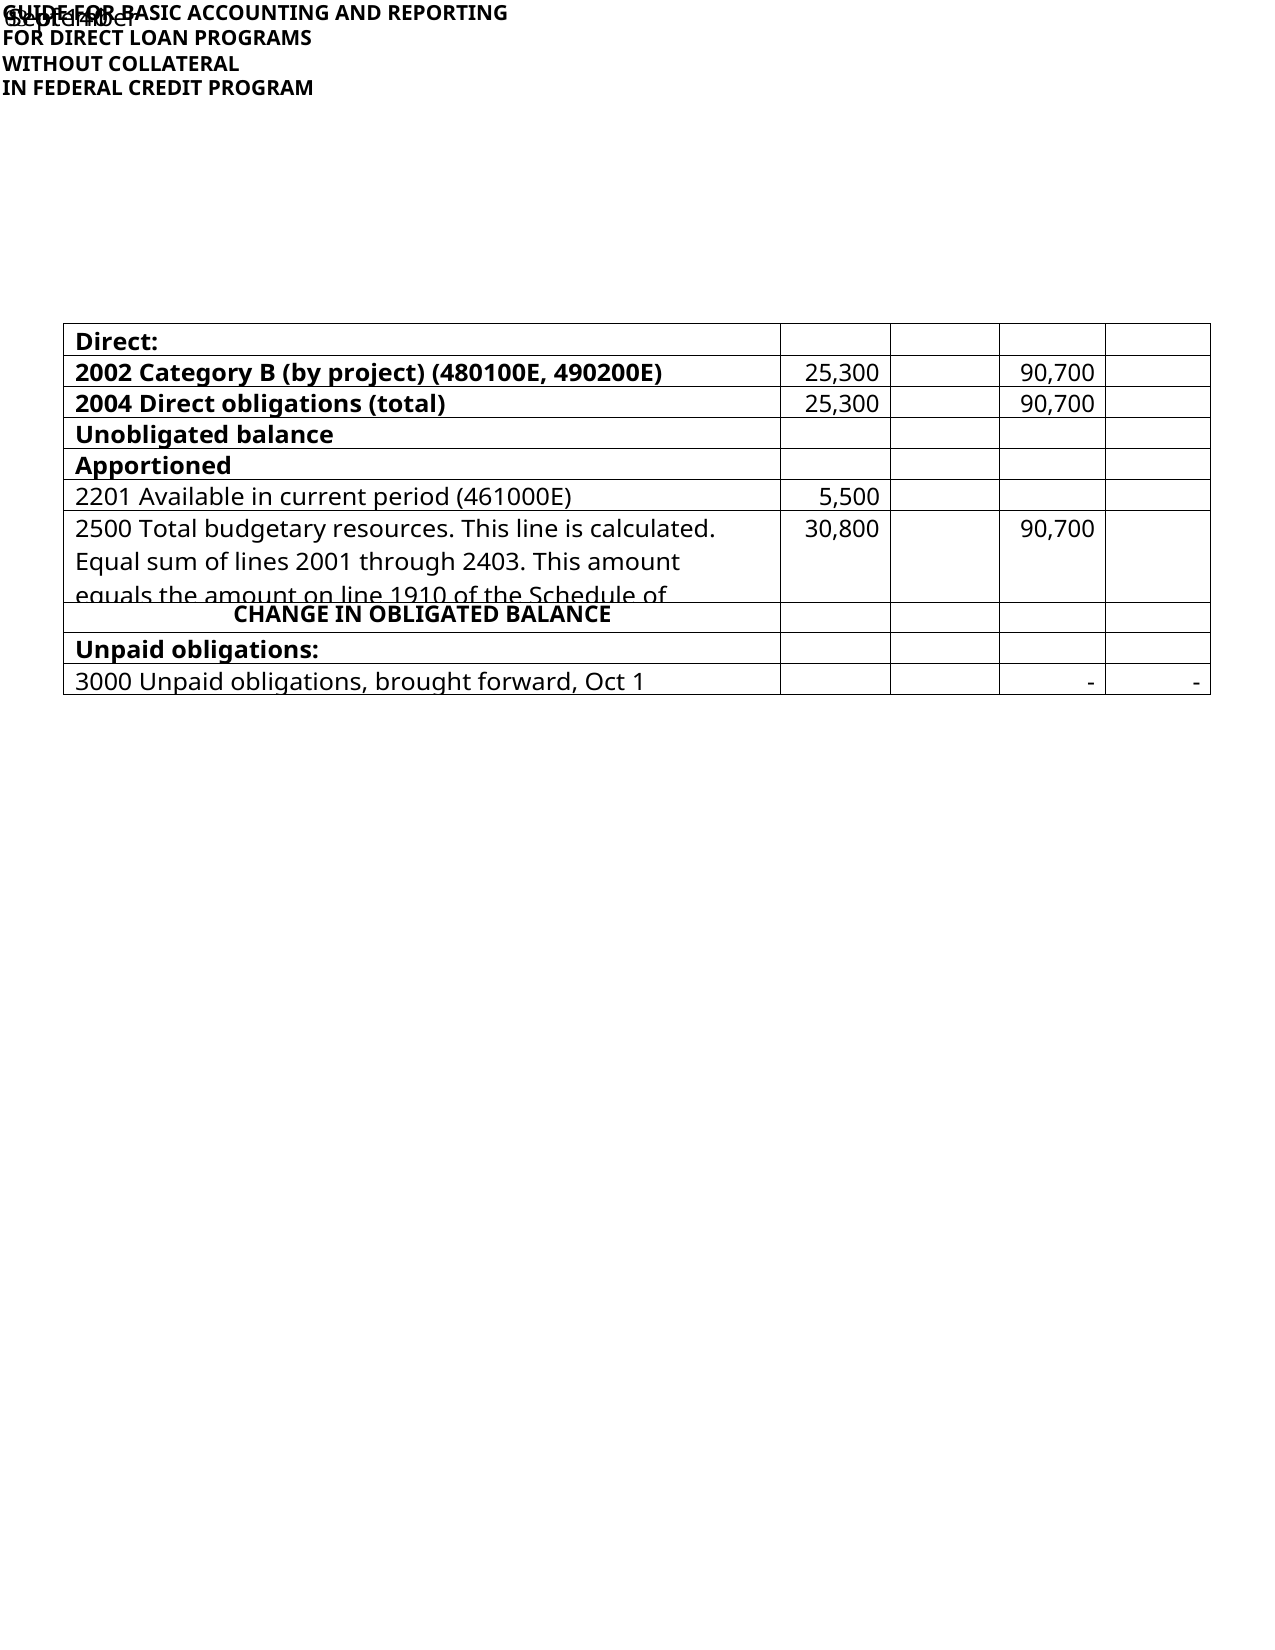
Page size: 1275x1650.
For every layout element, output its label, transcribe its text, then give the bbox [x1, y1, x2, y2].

table_cell - [1000, 664, 1105, 694]
table_cell [1000, 633, 1105, 663]
table_header [1106, 324, 1210, 355]
table_cell [1106, 356, 1210, 386]
table_cell 2002 Category B (by project) (480100E, 490200E) [64, 356, 780, 386]
table_cell [1106, 633, 1210, 663]
table_cell [891, 387, 999, 417]
table_cell [781, 603, 890, 632]
table_header [891, 324, 999, 355]
table_cell 25,300 [781, 356, 890, 386]
table_cell 2004 Direct obligations (total) [64, 387, 780, 417]
table_cell 2201 Available in current period (461000E) [64, 480, 780, 510]
table_cell - [1106, 664, 1210, 694]
table_cell [781, 664, 890, 694]
table_cell [781, 633, 890, 663]
table_cell [781, 449, 890, 478]
table_cell 25,300 [781, 387, 890, 417]
table_cell 30,800 [781, 511, 890, 601]
table_cell [891, 664, 999, 694]
table_cell [1106, 449, 1210, 478]
table_cell [1106, 418, 1210, 448]
table_cell [891, 449, 999, 478]
table_cell [891, 603, 999, 632]
table_cell Unpaid obligations: [64, 633, 780, 663]
table_cell [1106, 480, 1210, 510]
table_cell [891, 418, 999, 448]
table_cell 3000 Unpaid obligations, brought forward, Oct 1 [64, 664, 780, 694]
table_cell [891, 511, 999, 601]
table_cell 90,700 [1000, 356, 1105, 386]
table_cell Unobligated balance [64, 418, 780, 448]
table_header [1000, 324, 1105, 355]
table_cell 5,500 [781, 480, 890, 510]
table_header [781, 324, 890, 355]
table_cell [891, 356, 999, 386]
table_cell [1000, 603, 1105, 632]
table_cell [1106, 511, 1210, 601]
table_cell [891, 633, 999, 663]
table_cell [1000, 418, 1105, 448]
table_cell [1106, 387, 1210, 417]
table_header Direct: [64, 324, 780, 355]
table_cell [1106, 603, 1210, 632]
table_cell 90,700 [1000, 387, 1105, 417]
table_cell [781, 418, 890, 448]
table_cell 90,700 [1000, 511, 1105, 601]
table_cell Apportioned [64, 449, 780, 478]
table_cell [891, 480, 999, 510]
table_cell 2500 Total budgetary resources. This line is calculated. Equal sum of lines 2001 through 2403. This amount equals the amount on line 1910 of the Schedule of Budgetary Resources. [64, 511, 780, 601]
table_cell CHANGE IN OBLIGATED BALANCE [64, 603, 780, 632]
table_cell [1000, 449, 1105, 478]
table_cell [1000, 480, 1105, 510]
